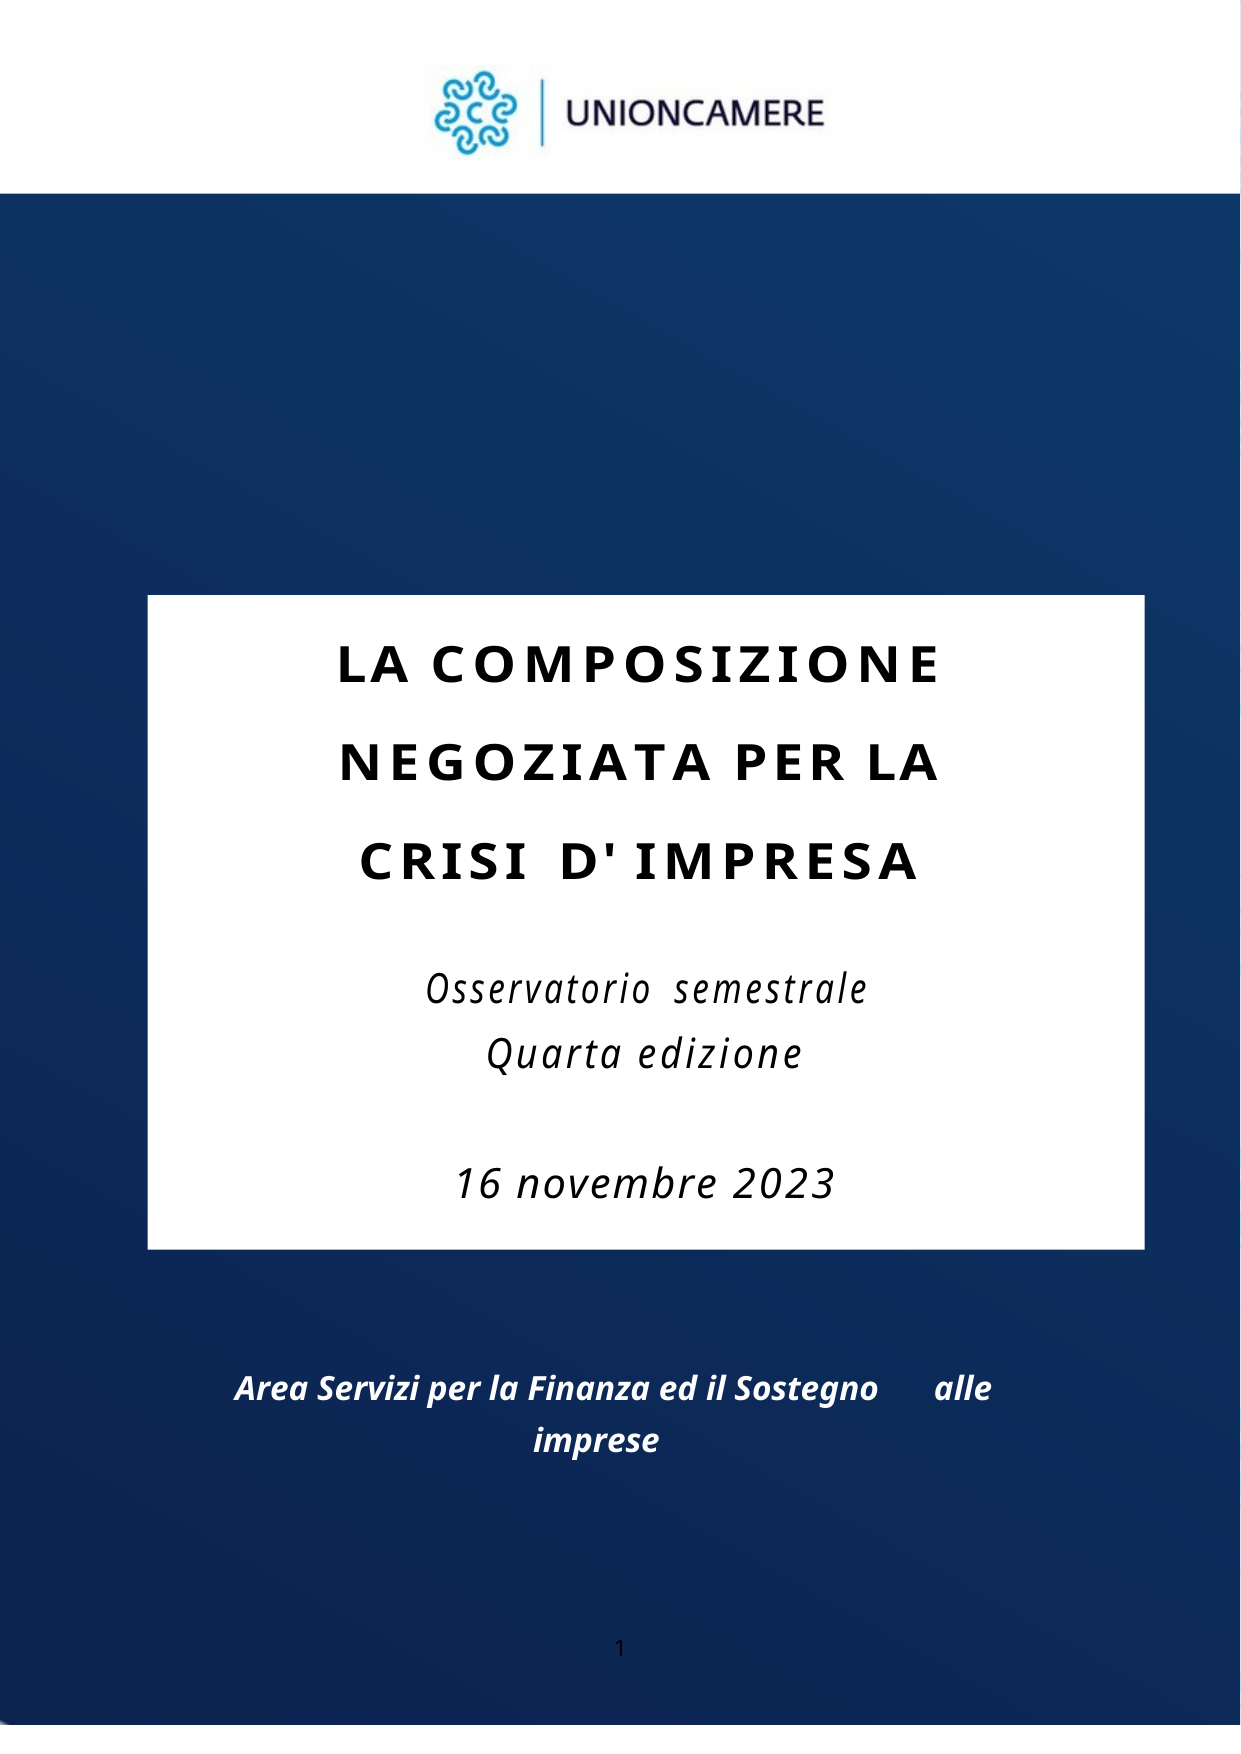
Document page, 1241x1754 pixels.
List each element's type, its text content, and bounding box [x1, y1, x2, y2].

picture [430, 65, 828, 160]
text Area Servizi per la Finanza ed il Sostegno alle imprese [148, 1364, 1048, 1462]
picture [0, 194, 1241, 1725]
